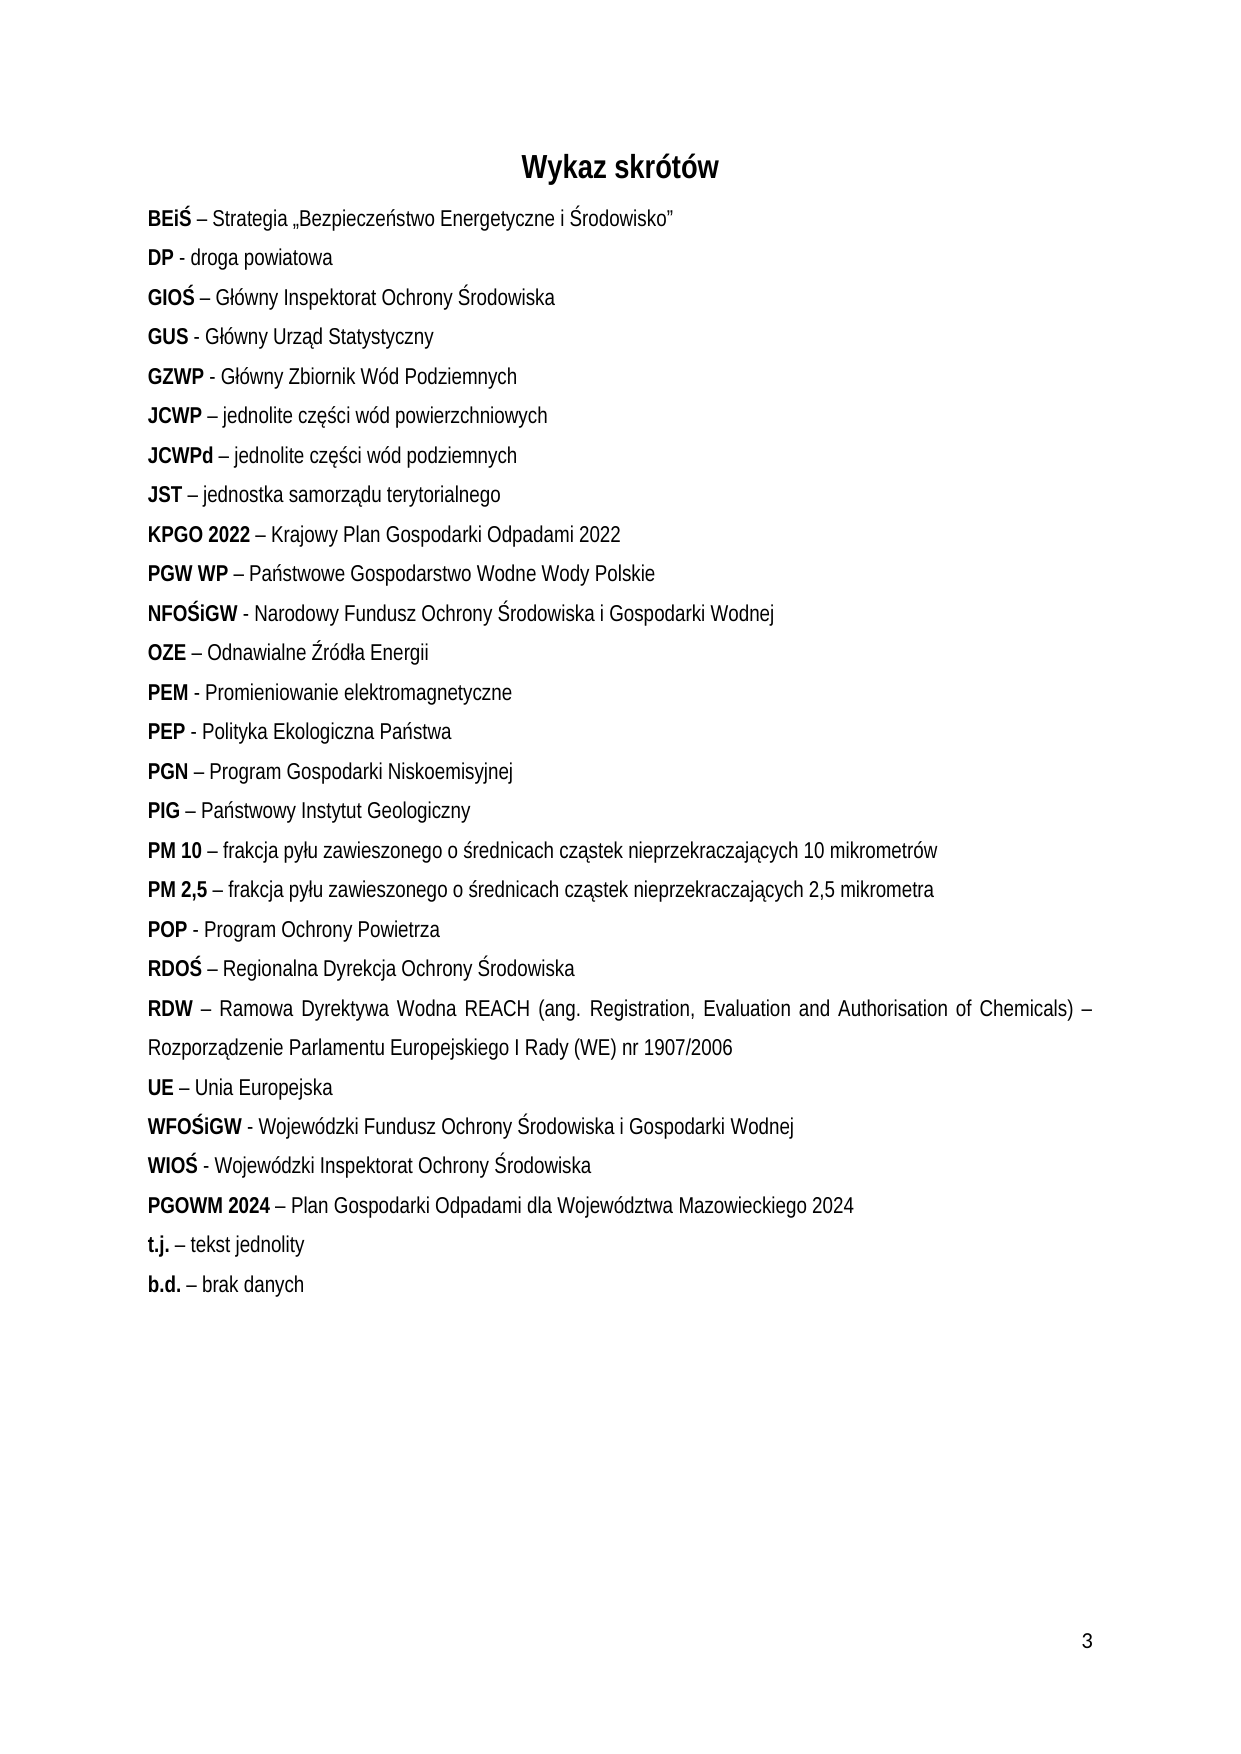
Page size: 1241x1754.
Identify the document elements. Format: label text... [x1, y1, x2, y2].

text PEP - Polityka Ekologiczna Państwa PGN – Program Gospodarki Niskoemisyjnej PIG – Państwowy Instytut Geologiczny PM 10 – frakcja pyłu zawieszonego o średnicach cząstek nieprzekraczających 10 mikrometrów [148, 718, 1093, 863]
text PM 2,5 – frakcja pyłu zawieszonego o średnicach cząstek nieprzekraczających 2,5 mikrometra POP - Program Ochrony Powietrza [148, 876, 1093, 942]
text PGW WP – Państwowe Gospodarstwo Wodne Wody Polskie NFOŚiGW - Narodowy Fundusz Ochrony Środowiska i Gospodarki Wodnej OZE – Odnawialne Źródła Energii [148, 560, 1093, 666]
text KPGO 2022 – Krajowy Plan Gospodarki Odpadami 2022 [148, 521, 1093, 547]
text RDOŚ – Regionalna Dyrekcja Ochrony Środowiska [148, 955, 1093, 981]
subtitle Wykaz skrótów [148, 148, 1093, 186]
text WIOŚ - Wojewódzki Inspektorat Ochrony Środowiska [148, 1152, 1093, 1179]
text GZWP - Główny Zbiornik Wód Podziemnych [148, 363, 1093, 389]
text DP - droga powiatowa [148, 244, 1093, 271]
text PEM - Promieniowanie elektromagnetyczne [148, 679, 1093, 705]
text WFOŚiGW - Wojewódzki Fundusz Ochrony Środowiska i Gospodarki Wodnej [148, 1113, 1093, 1139]
text GUS - Główny Urząd Statystyczny [148, 323, 1093, 350]
text t.j. – tekst jednolity [148, 1231, 1093, 1258]
text JCWPd – jednolite części wód podziemnych [148, 442, 1093, 468]
text PGOWM 2024 – Plan Gospodarki Odpadami dla Województwa Mazowieckiego 2024 [148, 1192, 1093, 1218]
text UE – Unia Europejska [148, 1073, 1093, 1100]
text JCWP – jednolite części wód powierzchniowych [148, 402, 1093, 429]
text BEiŚ – Strategia „Bezpieczeństwo Energetyczne i Środowisko” [148, 205, 1093, 231]
text b.d. – brak danych [148, 1271, 1093, 1297]
text RDW – Ramowa Dyrektywa Wodna REACH (ang. Registration, Evaluation and Authorisation of Chemicals) – Rozporządzenie Parlamentu Europejskiego I Rady (WE) nr 1907/2006 [148, 994, 1093, 1060]
text GIOŚ – Główny Inspektorat Ochrony Środowiska [148, 284, 1093, 310]
text JST – jednostka samorządu terytorialnego [148, 481, 1093, 508]
